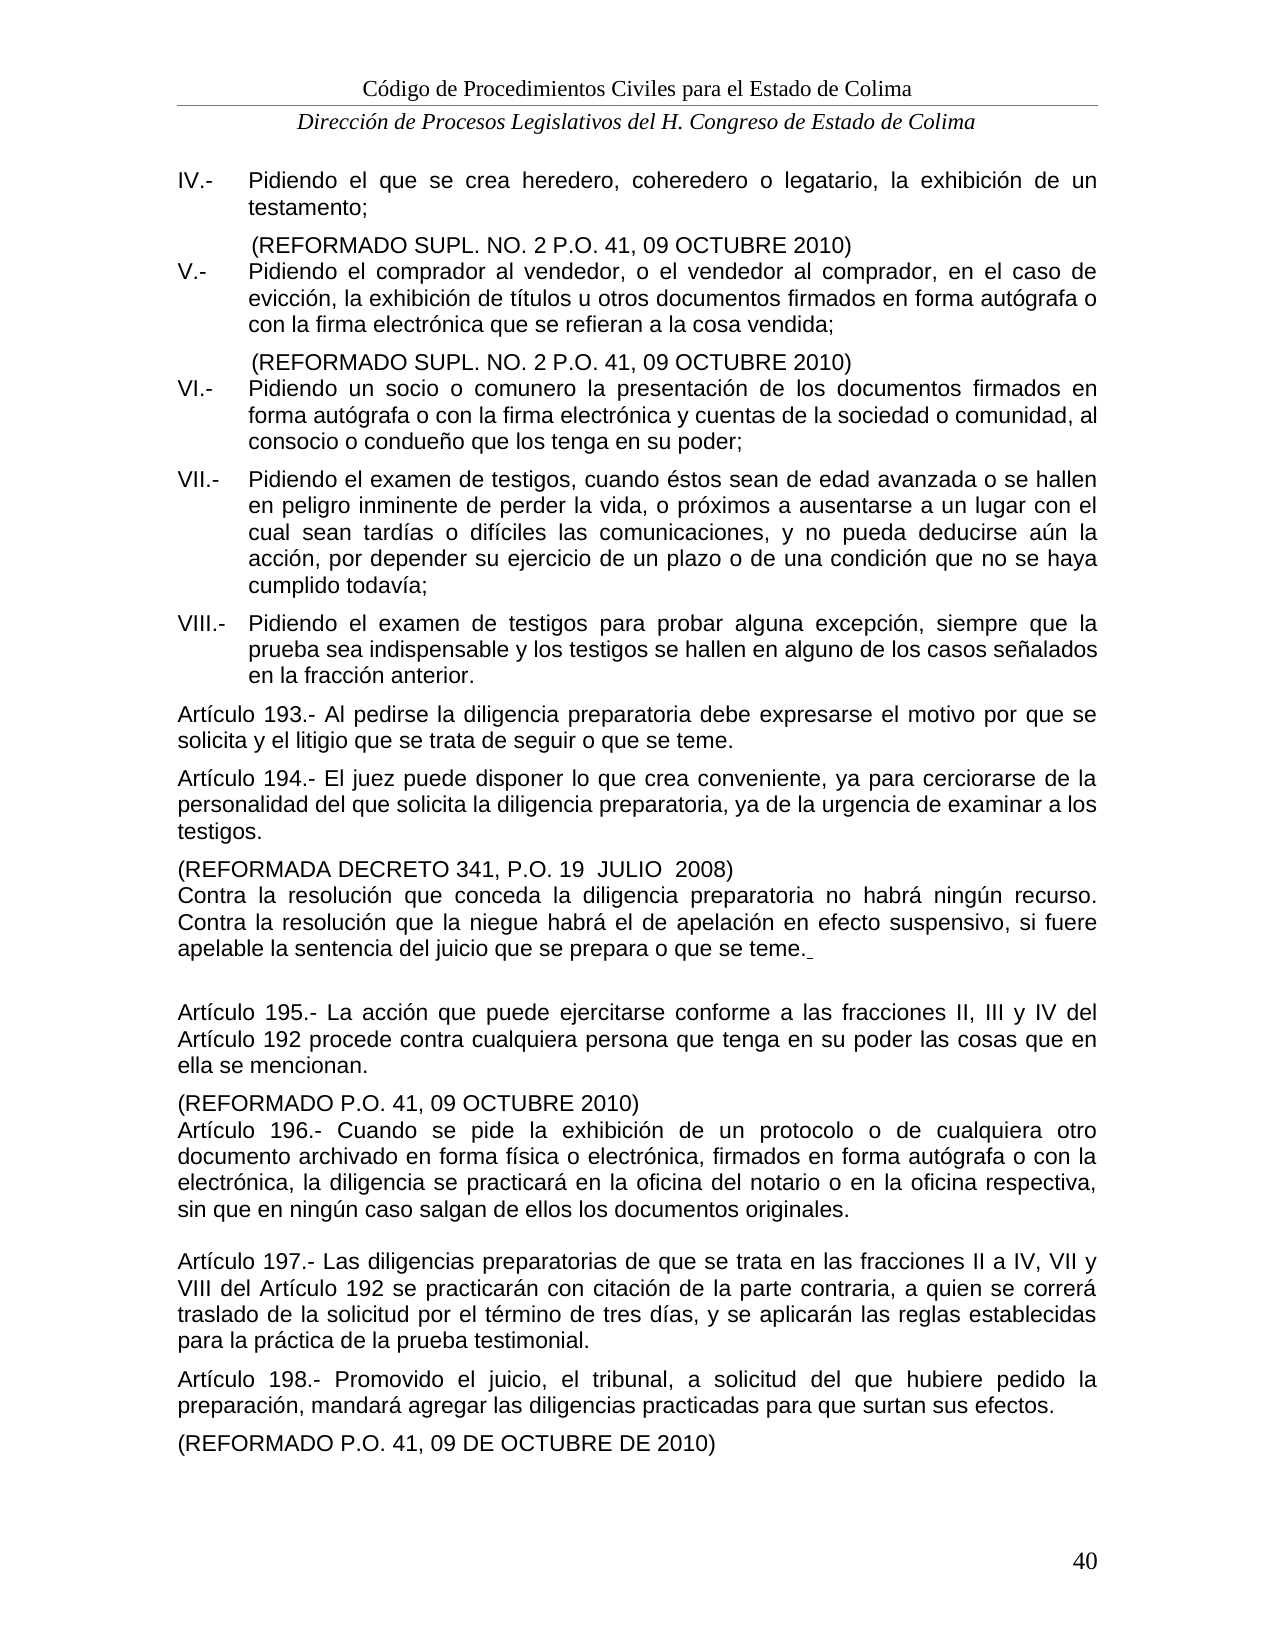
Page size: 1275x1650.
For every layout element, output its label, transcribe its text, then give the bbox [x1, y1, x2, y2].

text Artículo 196.- Cuando se pide la exhibición de un protocolo o de cualquiera otro documento archivado en forma física o electrónica, firmados en forma autógrafa o con la electrónica, la diligencia se practicará en la oficina del notario o en la oficina respectiva, sin que en ningún caso salgan de ellos los documentos originales. [177, 1117, 1098, 1222]
text (REFORMADA DECRETO 341, P.O. 19 JULIO 2008) [177, 856, 1098, 882]
text Artículo 198.- Promovido el juicio, el tribunal, a solicitud del que hubiere pedido la preparación, mandará agregar las diligencias practicadas para que surtan sus efectos. [177, 1366, 1098, 1418]
text Artículo 194.- El juez puede disponer lo que crea conveniente, ya para cerciorarse de la personalidad del que solicita la diligencia preparatoria, ya de la urgencia de examinar a los testigos. [177, 765, 1098, 844]
text (REFORMADO SUPL. NO. 2 P.O. 41, 09 OCTUBRE 2010) [177, 349, 1098, 375]
text IV.- Pidiendo el que se crea heredero, coheredero o legatario, la exhibición de un testamento; [177, 167, 1098, 220]
text (REFORMADO SUPL. NO. 2 P.O. 41, 09 OCTUBRE 2010) [177, 232, 1098, 258]
text Artículo 193.- Al pedirse la diligencia preparatoria debe expresarse el motivo por que se solicita y el litigio que se trata de seguir o que se teme. [177, 701, 1098, 753]
text (REFORMADO P.O. 41, 09 OCTUBRE 2010) [177, 1090, 1098, 1117]
text Artículo 195.- La acción que puede ejercitarse conforme a las fracciones II, III y IV del Artículo 192 procede contra cualquiera persona que tenga en su poder las cosas que en ella se mencionan. [177, 999, 1098, 1078]
text VIII.- Pidiendo el examen de testigos para probar alguna excepción, siempre que la prueba sea indispensable y los testigos se hallen en alguno de los casos señalados en la fracción anterior. [177, 610, 1098, 689]
text Artículo 197.- Las diligencias preparatorias de que se trata en las fracciones II a IV, VII y VIII del Artículo 192 se practicarán con citación de la parte contraria, a quien se correrá traslado de la solicitud por el término de tres días, y se aplicarán las reglas establecidas para la práctica de la prueba testimonial. [177, 1248, 1098, 1354]
text VI.- Pidiendo un socio o comunero la presentación de los documentos firmados en forma autógrafa o con la firma electrónica y cuentas de la sociedad o comunidad, al consocio o condueño que los tenga en su poder; [177, 375, 1098, 454]
text V.- Pidiendo el comprador al vendedor, o el vendedor al comprador, en el caso de evicción, la exhibición de títulos u otros documentos firmados en forma autógrafa o con la firma electrónica que se refieran a la cosa vendida; [177, 258, 1098, 337]
text Contra la resolución que conceda la diligencia preparatoria no habrá ningún recurso. Contra la resolución que la niegue habrá el de apelación en efecto suspensivo, si fuere apelable la sentencia del juicio que se prepara o que se teme. [177, 882, 1098, 961]
text VII.- Pidiendo el examen de testigos, cuando éstos sean de edad avanzada o se hallen en peligro inminente de perder la vida, o próximos a ausentarse a un lugar con el cual sean tardías o difíciles las comunicaciones, y no pueda deducirse aún la acción, por depender su ejercicio de un plazo o de una condición que no se haya cumplido todavía; [177, 466, 1098, 598]
text (REFORMADO P.O. 41, 09 DE OCTUBRE DE 2010) [177, 1430, 1098, 1456]
